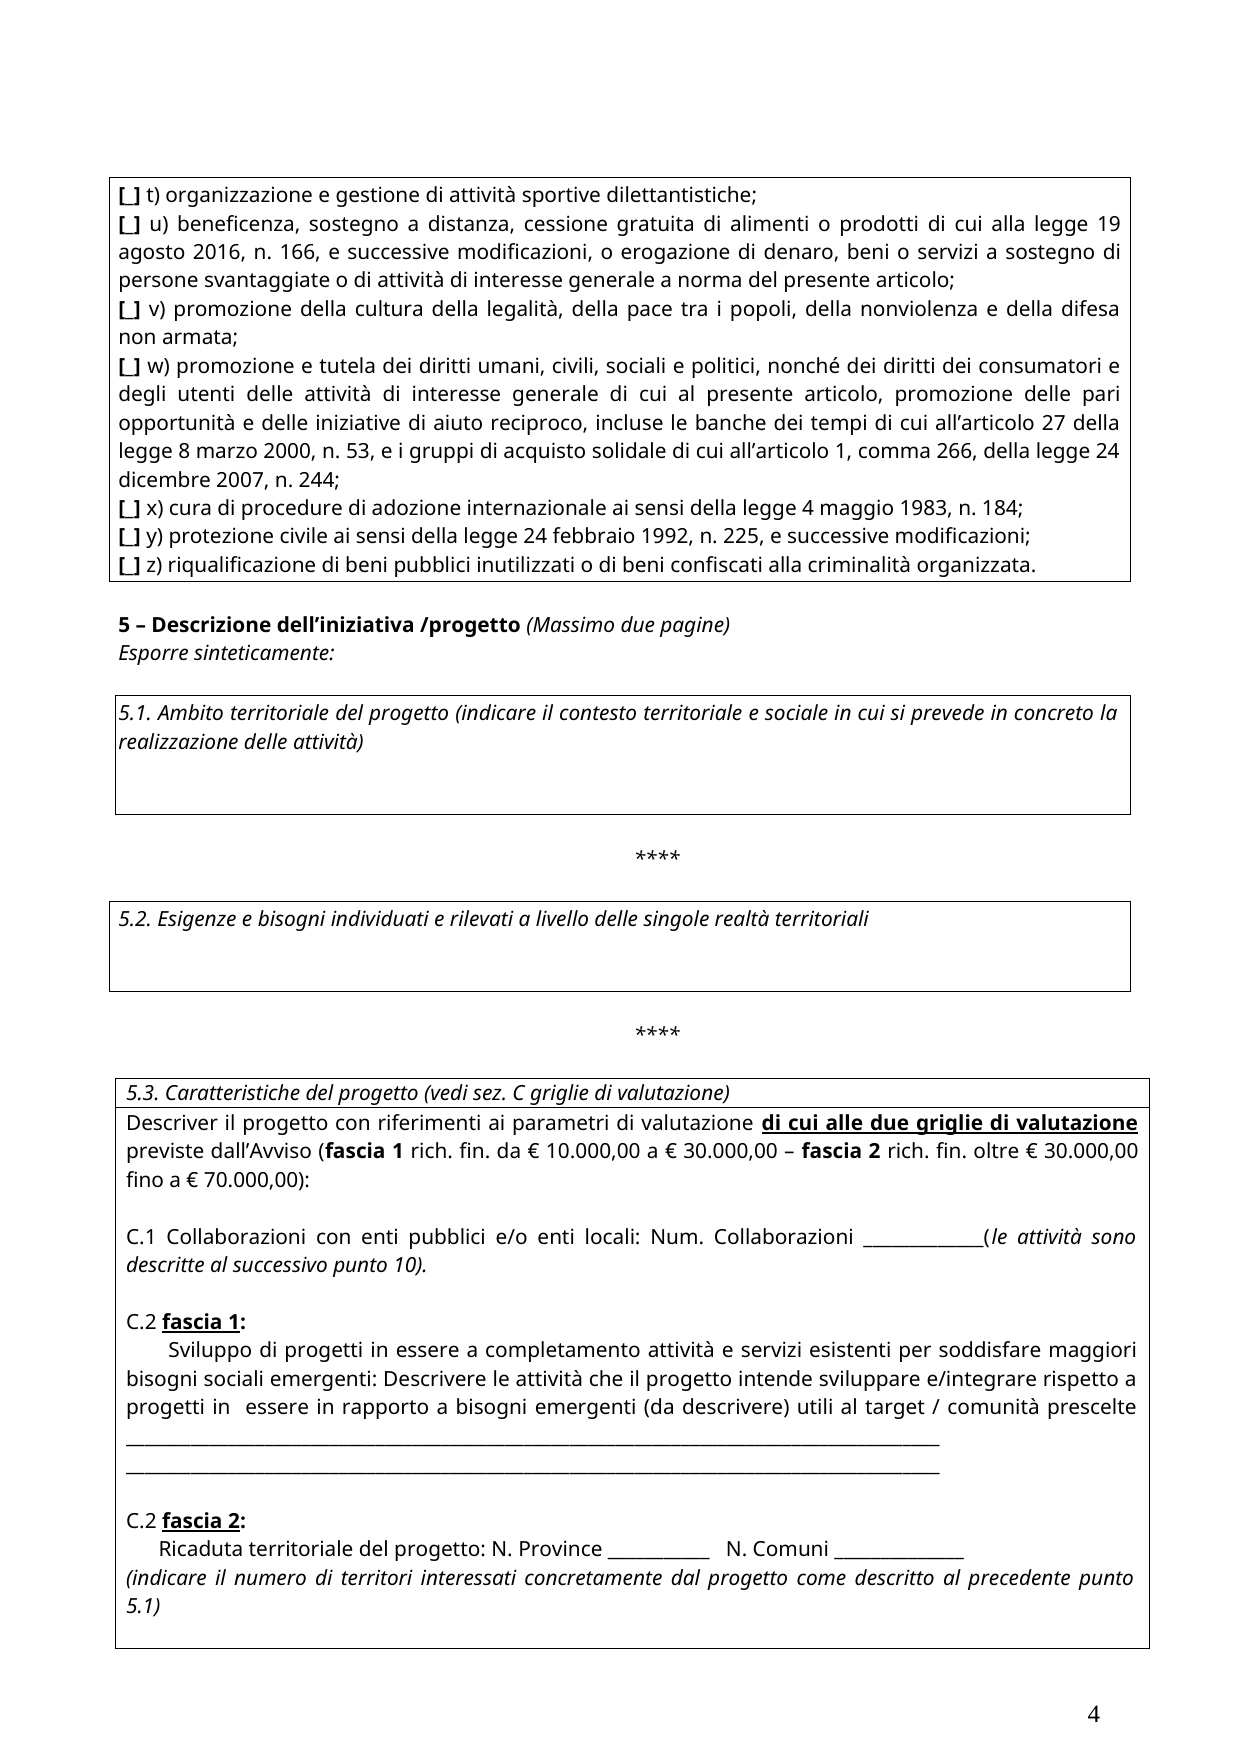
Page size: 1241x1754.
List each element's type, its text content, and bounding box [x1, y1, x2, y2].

text [_] z) riqualificazione di beni pubblici inutilizzati o di beni confiscati alla criminalità organizzata. [110, 547, 1130, 581]
text [_] t) organizzazione e gestione di attività sportive dilettantistiche; [110, 178, 1130, 209]
text [_] u) beneficenza, sostegno a distanza, cessione gratuita di alimenti o prodotti di cui alla legge 19 agosto 2016, n. 166, e successive modificazioni, o erogazione di denaro, beni o servizi a sostegno di persone svantaggiate o di attività di interesse generale a norma del presente articolo; [118, 209, 1122, 294]
text 5.2. Esigenze e bisogni individuati e rilevati a livello delle singole realtà territoriali [110, 902, 1130, 932]
text **** [193, 1021, 1122, 1049]
text 5 – Descrizione dell’iniziativa /progetto (Massimo due pagine) [118, 610, 1122, 638]
text [_] v) promozione della cultura della legalità, della pace tra i popoli, della nonviolenza e della difesa non armata; [118, 294, 1122, 351]
text [_] w) promozione e tutela dei diritti umani, civili, sociali e politici, nonché dei diritti dei consumatori e degli utenti delle attività di interesse generale di cui al presente articolo, promozione delle pari opportunità e delle iniziative di aiuto reciproco, incluse le banche dei tempi di cui all’articolo 27 della legge 8 marzo 2000, n. 53, e i gruppi di acquisto solidale di cui all’articolo 1, comma 266, della legge 24 dicembre 2007, n. 244; [118, 351, 1122, 493]
text [_] y) protezione civile ai sensi della legge 24 febbraio 1992, n. 225, e successive modificazioni; [118, 522, 1122, 547]
text 5.1. Ambito territoriale del progetto (indicare il contesto territoriale e sociale in cui si prevede in concreto la realizzazione delle attività) [116, 696, 1130, 755]
text [_] x) cura di procedure di adozione internazionale ai sensi della legge 4 maggio 1983, n. 184; [118, 493, 1122, 522]
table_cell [116, 1108, 1149, 1648]
text **** [193, 844, 1122, 872]
table_header 5.3. Caratteristiche del progetto (vedi sez. C griglie di valutazione) [116, 1079, 1149, 1107]
text Esporre sinteticamente: [118, 638, 1122, 667]
